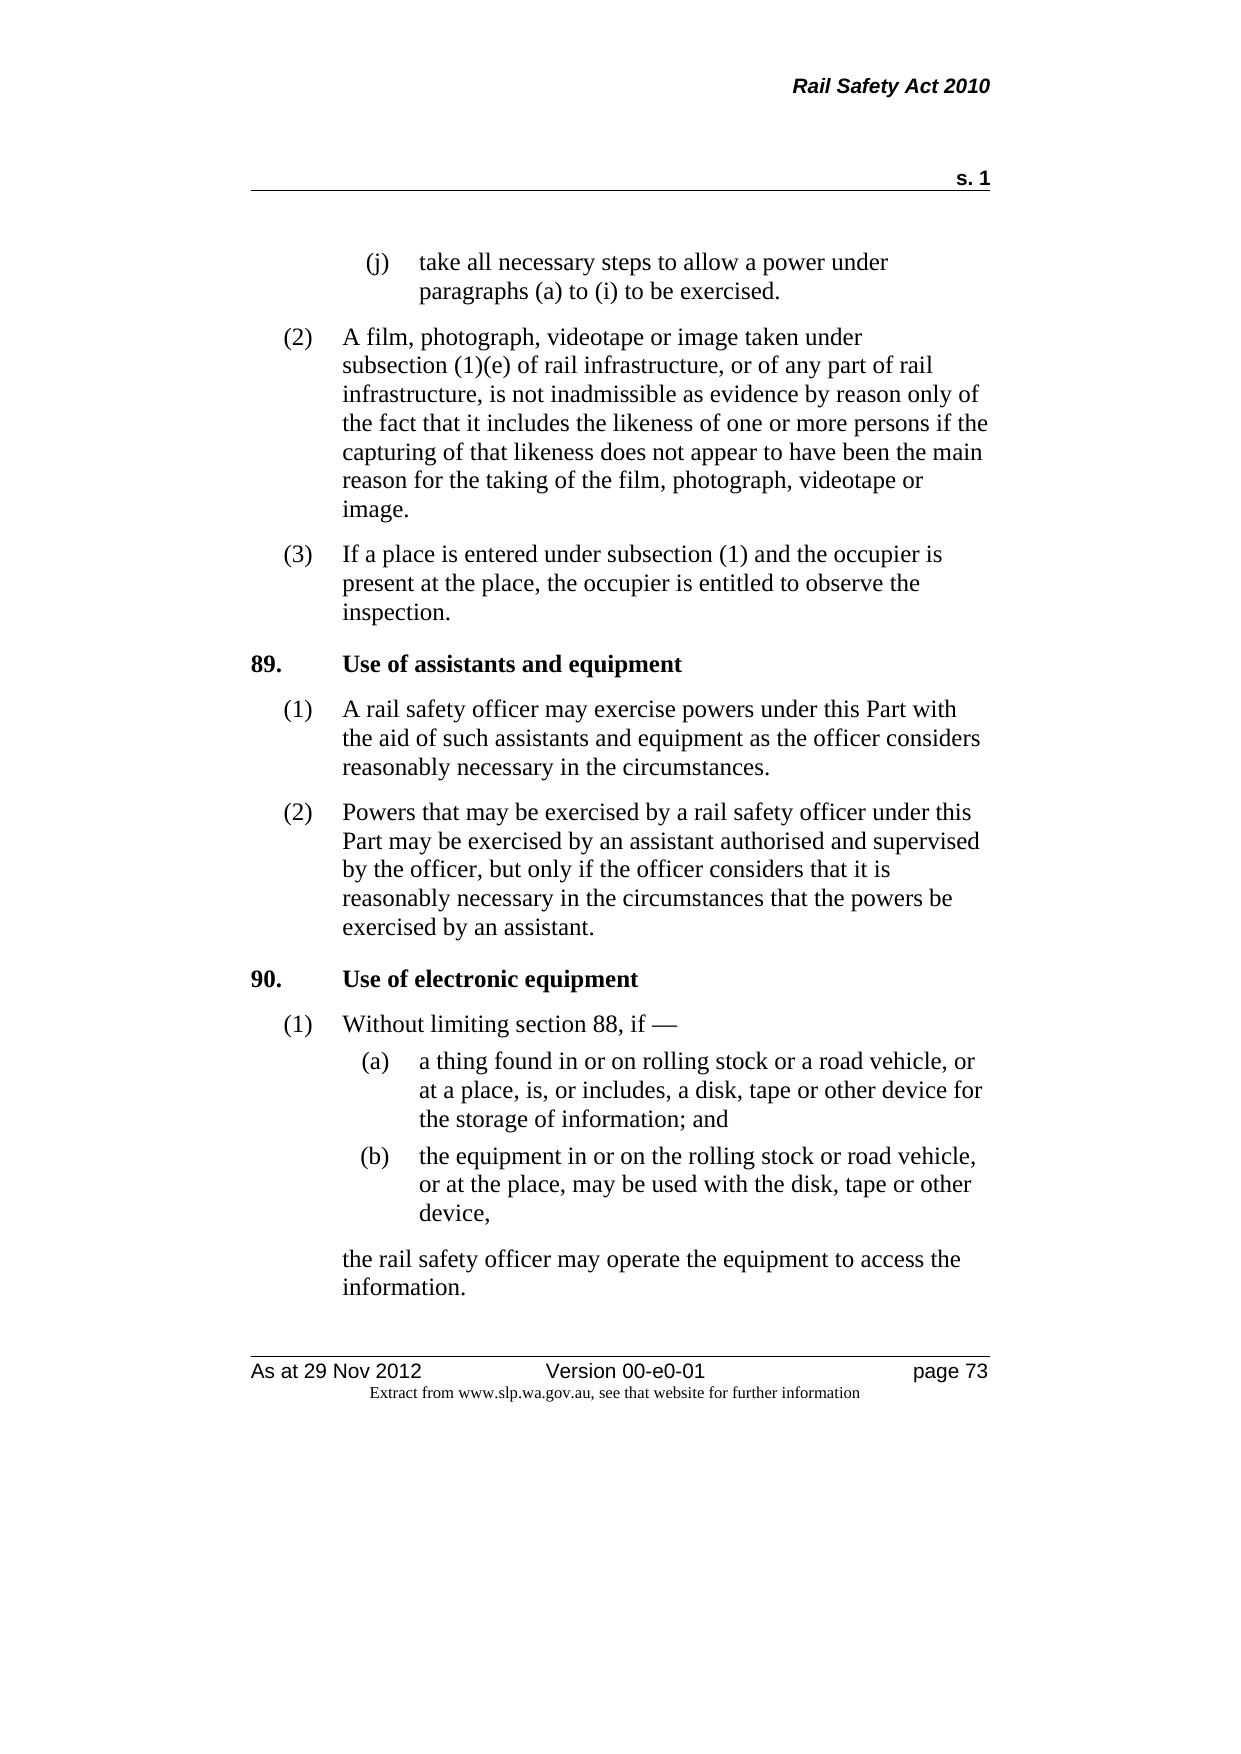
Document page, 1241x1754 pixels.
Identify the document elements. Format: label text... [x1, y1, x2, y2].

text (3) If a place is entered under subsection (1) and the occupier is present at the place, the occupier is entitled to observe the inspection. [251, 539, 990, 626]
text (b) the equipment in or on the rolling stock or road vehicle, or at the place, may be used with the disk, tape or other device, [251, 1141, 990, 1227]
subtitle 90. Use of electronic equipment [251, 964, 990, 992]
text (a) a thing found in or on rolling stock or a road vehicle, or at a place, is, or includes, a disk, tape or other device for the storage of information; and [251, 1046, 990, 1132]
text (2) A film, photograph, videotape or image taken under subsection (1)(e) of rail infrastructure, or of any part of rail infrastructure, is not inadmissible as evidence by reason only of the fact that it includes the likeness of one or more persons if the capturing of that likeness does not appear to have been the main reason for the taking of the film, photograph, videotape or image. [251, 322, 990, 523]
text (j) take all necessary steps to allow a power under paragraphs (a) to (i) to be exercised. [251, 247, 990, 305]
subtitle 89. Use of assistants and equipment [251, 649, 990, 677]
text (1) A rail safety officer may exercise powers under this Part with the aid of such assistants and equipment as the officer considers reasonably necessary in the circumstances. [251, 694, 990, 780]
text the rail safety officer may operate the equipment to access the information. [251, 1244, 990, 1301]
text (2) Powers that may be exercised by a rail safety officer under this Part may be exercised by an assistant authorised and supervised by the officer, but only if the officer considers that it is reasonably necessary in the circumstances that the powers be exercised by an assistant. [251, 797, 990, 941]
text (1) Without limiting section 88, if — [251, 1009, 990, 1038]
